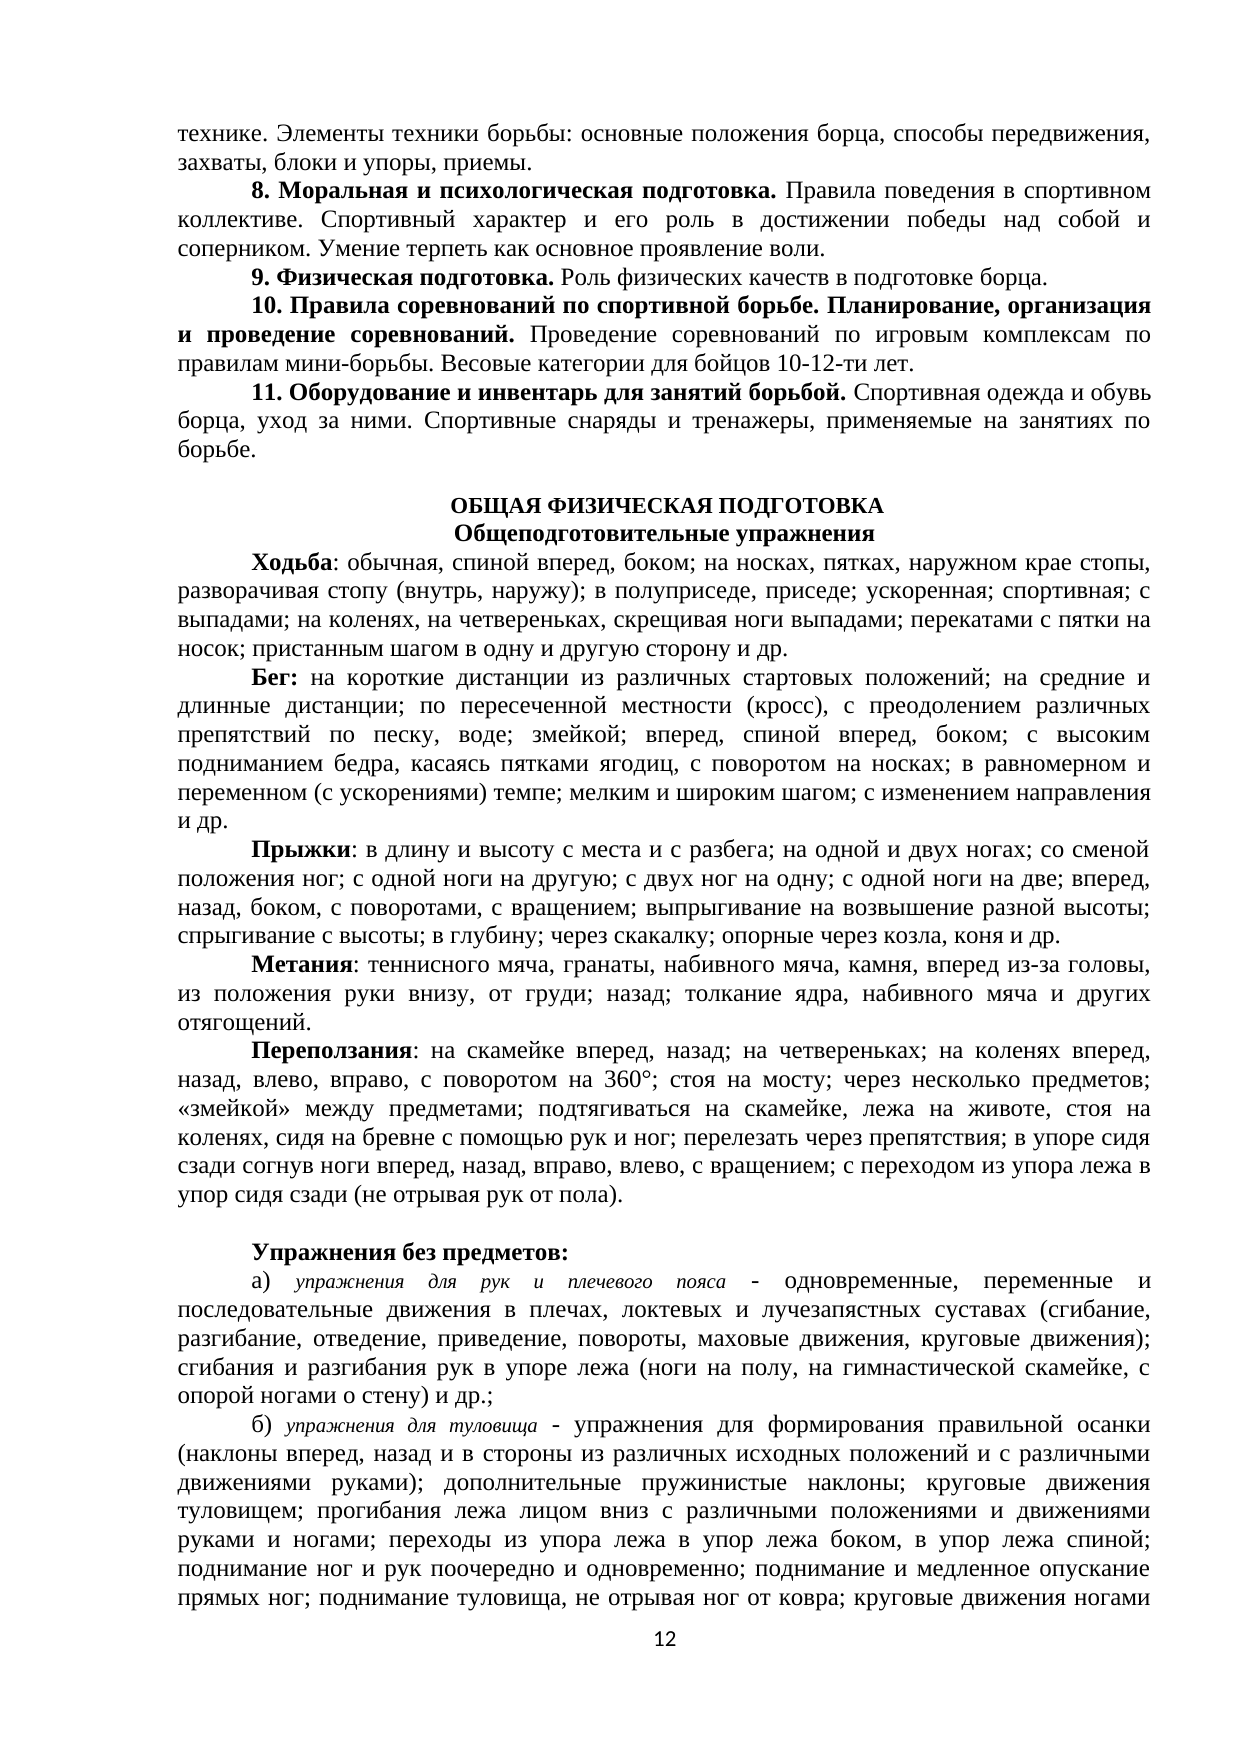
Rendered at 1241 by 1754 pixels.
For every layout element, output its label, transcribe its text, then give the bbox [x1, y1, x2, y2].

text Упражнения без предметов: [177, 1237, 1152, 1266]
text ОБЩАЯ ФИЗИЧЕСКАЯ ПОДГОТОВКА [177, 492, 1152, 518]
text 10. Правила соревнований по спортивной борьбе. Планирование, организация и проведение соревнований. Проведение соревнований по игровым комплексам по правилам мини-борьбы. Весовые категории для бойцов 10-12-ти лет. [177, 291, 1152, 377]
text Общеподготовительные упражнения [177, 518, 1152, 547]
text 9. Физическая подготовка. Роль физических качеств в подготовке борца. [177, 262, 1152, 291]
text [177, 1409, 1152, 1611]
text Ходьба: обычная, спиной вперед, боком; на носках, пятках, наружном крае стопы, разворачивая стопу (внутрь, наружу); в полуприседе, приседе; ускоренная; спортивная; с выпадами; на коленях, на четвереньках, скрещивая ноги выпадами; перекатами с пятки на носок; пристанным шагом в одну и другую сторону и др. [177, 547, 1152, 662]
text а) упражнения для рук и плечевого пояса - одновременные, переменные и последовательные движения в плечах, локтевых и лучезапястных суставах (сгибание, разгибание, отведение, приведение, повороты, маховые движения, круговые движения); сгибания и разгибания рук в упоре лежа (ноги на полу, на гимнастической скамейке, с опорой ногами о стену) и др.; [177, 1266, 1152, 1409]
text Переползания: на скамейке вперед, назад; на четвереньках; на коленях вперед, назад, влево, вправо, с поворотом на 360°; стоя на мосту; через несколько предметов; «змейкой» между предметами; подтягиваться на скамейке, лежа на животе, стоя на коленях, сидя на бревне с помощью рук и ног; перелезать через препятствия; в упоре сидя сзади согнув ноги вперед, назад, вправо, влево, с вращением; с переходом из упора лежа в упор сидя сзади (не отрывая рук от пола). [177, 1036, 1152, 1208]
text Прыжки: в длину и высоту с места и с разбега; на одной и двух ногах; со сменой положения ног; с одной ноги на другую; с двух ног на одну; с одной ноги на две; вперед, назад, боком, с поворотами, с вращением; выпрыгивание на возвышение разной высоты; спрыгивание с высоты; в глубину; через скакалку; опорные через козла, коня и др. [177, 834, 1152, 949]
text Бег: на короткие дистанции из различных стартовых положений; на средние и длинные дистанции; по пересеченной местности (кросс), с преодолением различных препятствий по песку, воде; змейкой; вперед, спиной вперед, боком; с высоким подниманием бедра, касаясь пятками ягодиц, с поворотом на носках; в равномерном и переменном (с ускорениями) темпе; мелким и широким шагом; с изменением направления и др. [177, 662, 1152, 834]
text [177, 118, 1152, 176]
text Метания: теннисного мяча, гранаты, набивного мяча, камня, вперед из-за головы, из положения руки внизу, от груди; назад; толкание ядра, набивного мяча и других отягощений. [177, 949, 1152, 1036]
text 8. Моральная и психологическая подготовка. Правила поведения в спортивном коллективе. Спортивный характер и его роль в достижении победы над собой и соперником. Умение терпеть как основное проявление воли. [177, 176, 1152, 262]
text 11. Оборудование и инвентарь для занятий борьбой. Спортивная одежда и обувь борца, уход за ними. Спортивные снаряды и тренажеры, применяемые на занятиях по борьбе. [177, 377, 1152, 463]
